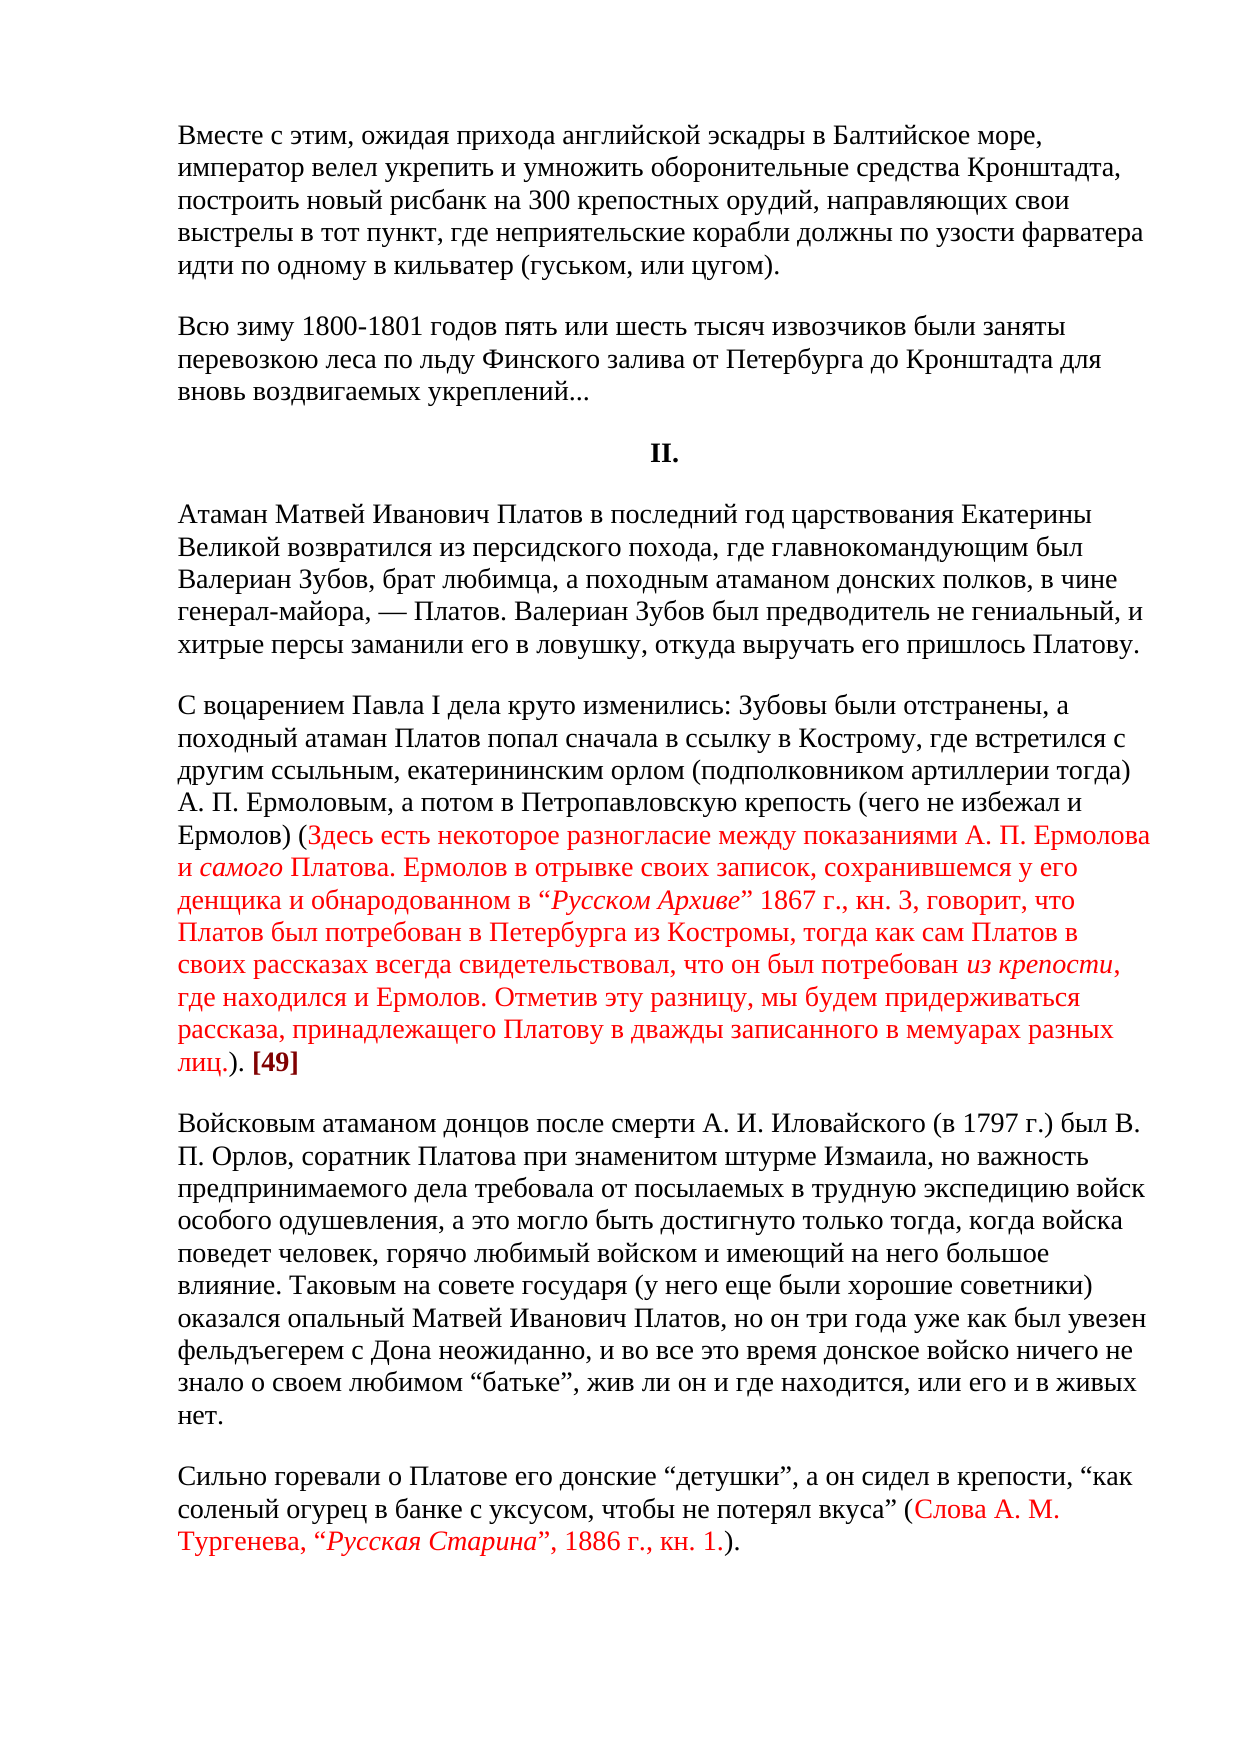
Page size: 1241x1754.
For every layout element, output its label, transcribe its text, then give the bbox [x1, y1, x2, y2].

text Атаман Матвей Иванович Платов в последний год царствования Екатерины Великой возвратился из персидского похода, где главнокомандующим был Валериан Зубов, брат любимца, а походным атаманом донских полков, в чине генерал-майора, — Платов. Валериан Зубов был предводитель не гениальный, и хитрые персы заманили его в ловушку, откуда выручать его пришлось Платову. [177, 497, 1152, 659]
text II. [177, 436, 1152, 468]
text Сильно горевали о Платове его донские “детушки”, а он сидел в крепости, “как соленый огурец в банке с уксусом, чтобы не потерял вкуса” (Слова А. М. Тургенева, “Русская Старина”, 1886 г., кн. 1.). [177, 1459, 1152, 1557]
text Войсковым атаманом донцов после смерти А. И. Иловайского (в 1797 г.) был В. П. Орлов, соратник Платова при знаменитом штурме Измаила, но важность предпринимаемого дела требовала от посылаемых в трудную экспедицию войск особого одушевления, а это могло быть достигнуто только тогда, когда войска поведет человек, горячо любимый войском и имеющий на него большое влияние. Таковым на совете государя (у него еще были хорошие советники) оказался опальный Матвей Иванович Платов, но он три года уже как был увезен фельдъегерем с Дона неожиданно, и во все это время донское войско ничего не знало о своем любимом “батьке”, жив ли он и где находится, или его и в живых нет. [177, 1106, 1152, 1430]
text Вместе с этим, ожидая прихода английской эскадры в Балтийское море, император велел укрепить и умножить оборонительные средства Кронштадта, построить новый рисбанк на 300 крепостных орудий, направляющих свои выстрелы в тот пункт, где неприятельские корабли должны по узости фарватера идти по одному в кильватер (гуськом, или цугом). [177, 118, 1152, 280]
text Всю зиму 1800-1801 годов пять или шесть тысяч извозчиков были заняты перевозкою леса по льду Финского залива от Петербурга до Кронштадта для вновь воздвигаемых укреплений... [177, 309, 1152, 406]
text С воцарением Павла I дела круто изменились: Зубовы были отстранены, а походный атаман Платов попал сначала в ссылку в Кострому, где встретился с другим ссыльным, екатерининским орлом (подполковником артиллерии тогда) А. П. Ермоловым, а потом в Петропавловскую крепость (чего не избежал и Ермолов) (Здесь есть некоторое разногласие между показаниями А. П. Ермолова и самого Платова. Ермолов в отрывке своих записок, сохранившемся у его денщика и обнародованном в “Русском Архиве” 1867 г., кн. 3, говорит, что Платов был потребован в Петербурга из Костромы, тогда как сам Платов в своих рассказах всегда свидетельствовал, что он был потребован из крепости, где находился и Ермолов. Отметив эту разницу, мы будем придерживаться рассказа, принадлежащего Платову в дважды записанного в мемуарах разных лиц.). [49] [177, 688, 1152, 1077]
